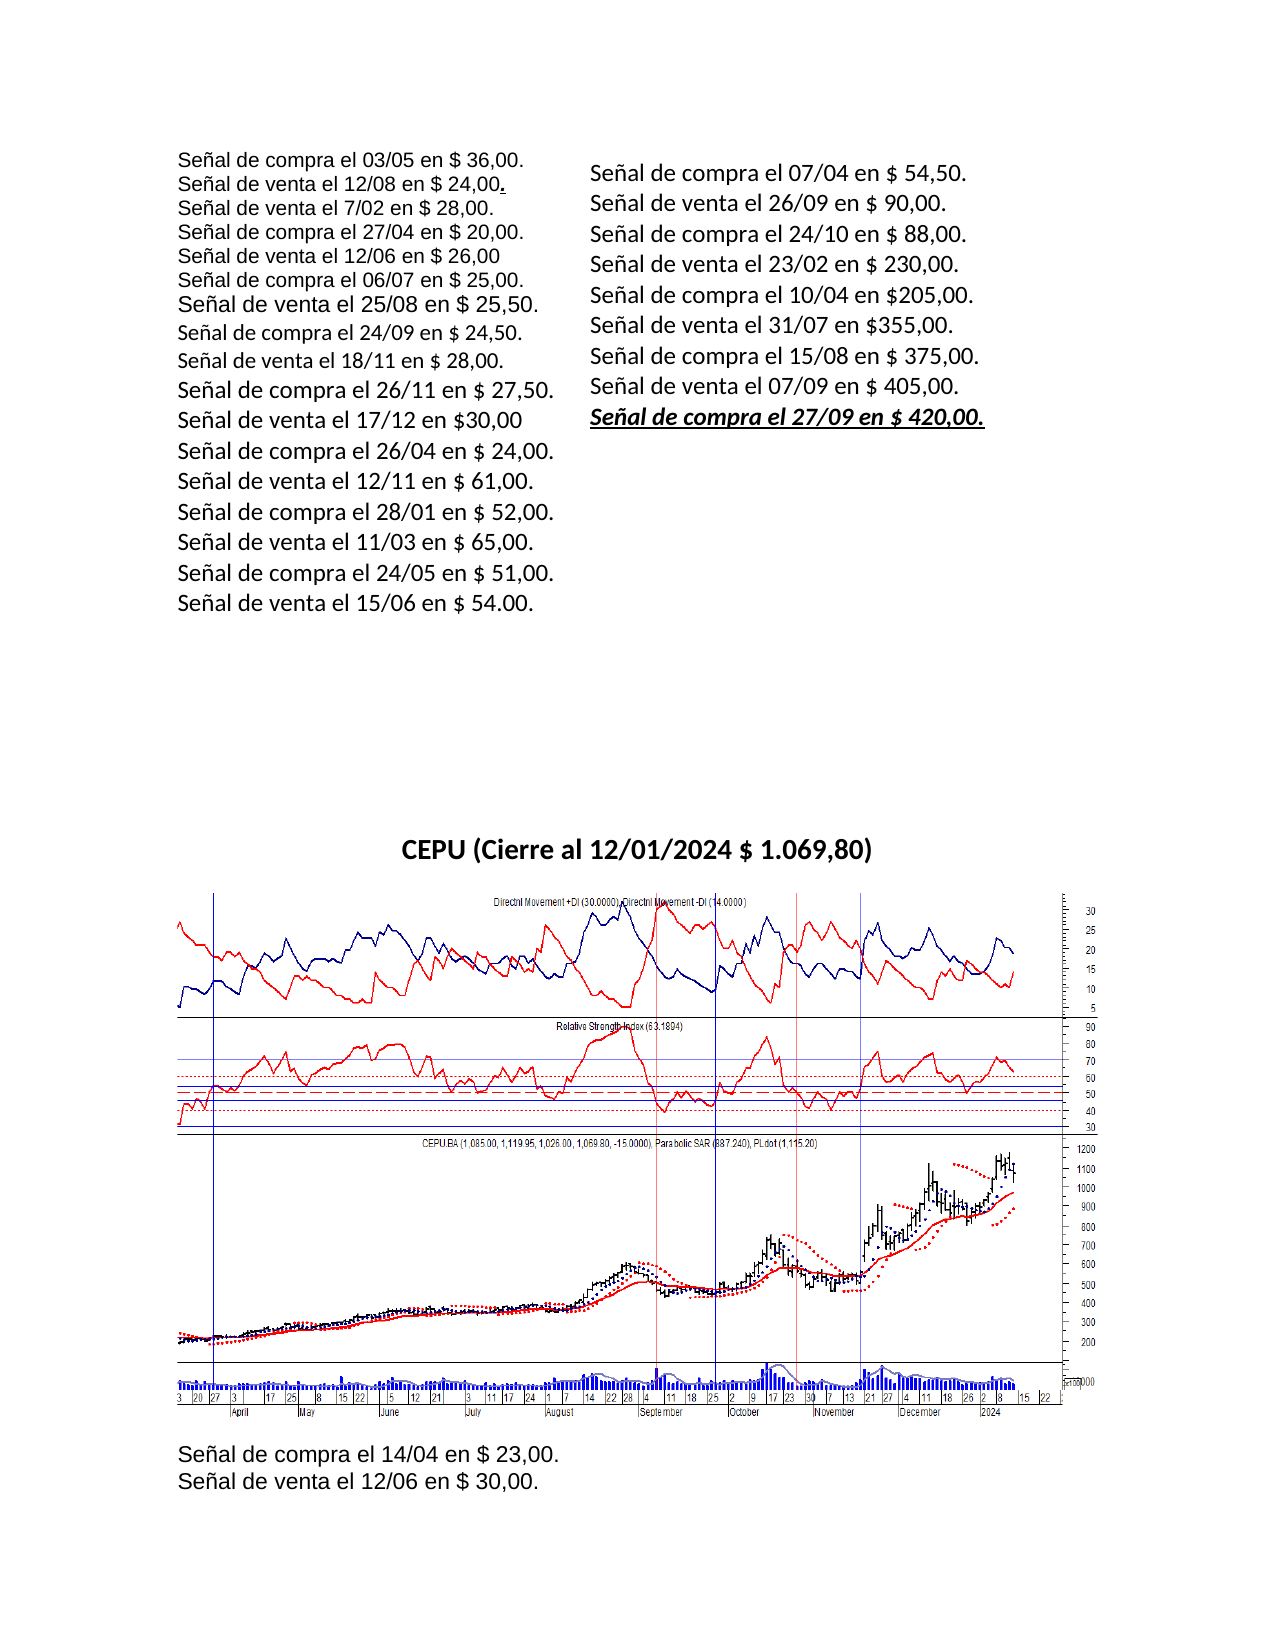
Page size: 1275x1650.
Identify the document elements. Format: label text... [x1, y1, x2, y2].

text Señal de compra el 27/04 en $ 20,00. [177, 219, 575, 243]
text Señal de venta el 7/02 en $ 28,00. [177, 196, 575, 219]
text Señal de venta el 11/03 en $ 65,00. [177, 526, 1098, 557]
text Señal de venta el 12/06 en $ 26,00 [177, 243, 575, 267]
text Señal de compra el 28/01 en $ 52,00. [177, 496, 1098, 526]
text Señal de compra el 26/11 en $ 27,50. [177, 374, 575, 404]
text Señal de compra el 24/09 en $ 24,50. [177, 318, 575, 346]
text Señal de compra el 26/04 en $ 24,00. [177, 435, 575, 465]
text Señal de compra el 14/04 en $ 23,00. [177, 1441, 1098, 1468]
text Señal de venta el 12/06 en $ 30,00. [177, 1468, 1098, 1494]
text Señal de compra el 06/07 en $ 25,00. [177, 267, 575, 291]
picture [177, 893, 1098, 1417]
text Señal de venta el 12/08 en $ 24,00. [177, 172, 575, 196]
text Señal de venta el 25/08 en $ 25,50. [177, 291, 575, 318]
text Señal de venta el 18/11 en $ 28,00. [177, 346, 575, 374]
text Señal de venta el 12/11 en $ 61,00. [177, 465, 1098, 496]
text Señal de venta el 15/06 en $ 54.00. [177, 587, 1098, 618]
text Señal de venta el 17/12 en $30,00 [177, 404, 575, 435]
text Señal de compra el 24/05 en $ 51,00. [177, 557, 1098, 587]
text CEPU (Cierre al 12/01/2024 $ 1.069,80) [177, 831, 1098, 867]
text Señal de compra el 03/05 en $ 36,00. [177, 148, 1098, 172]
